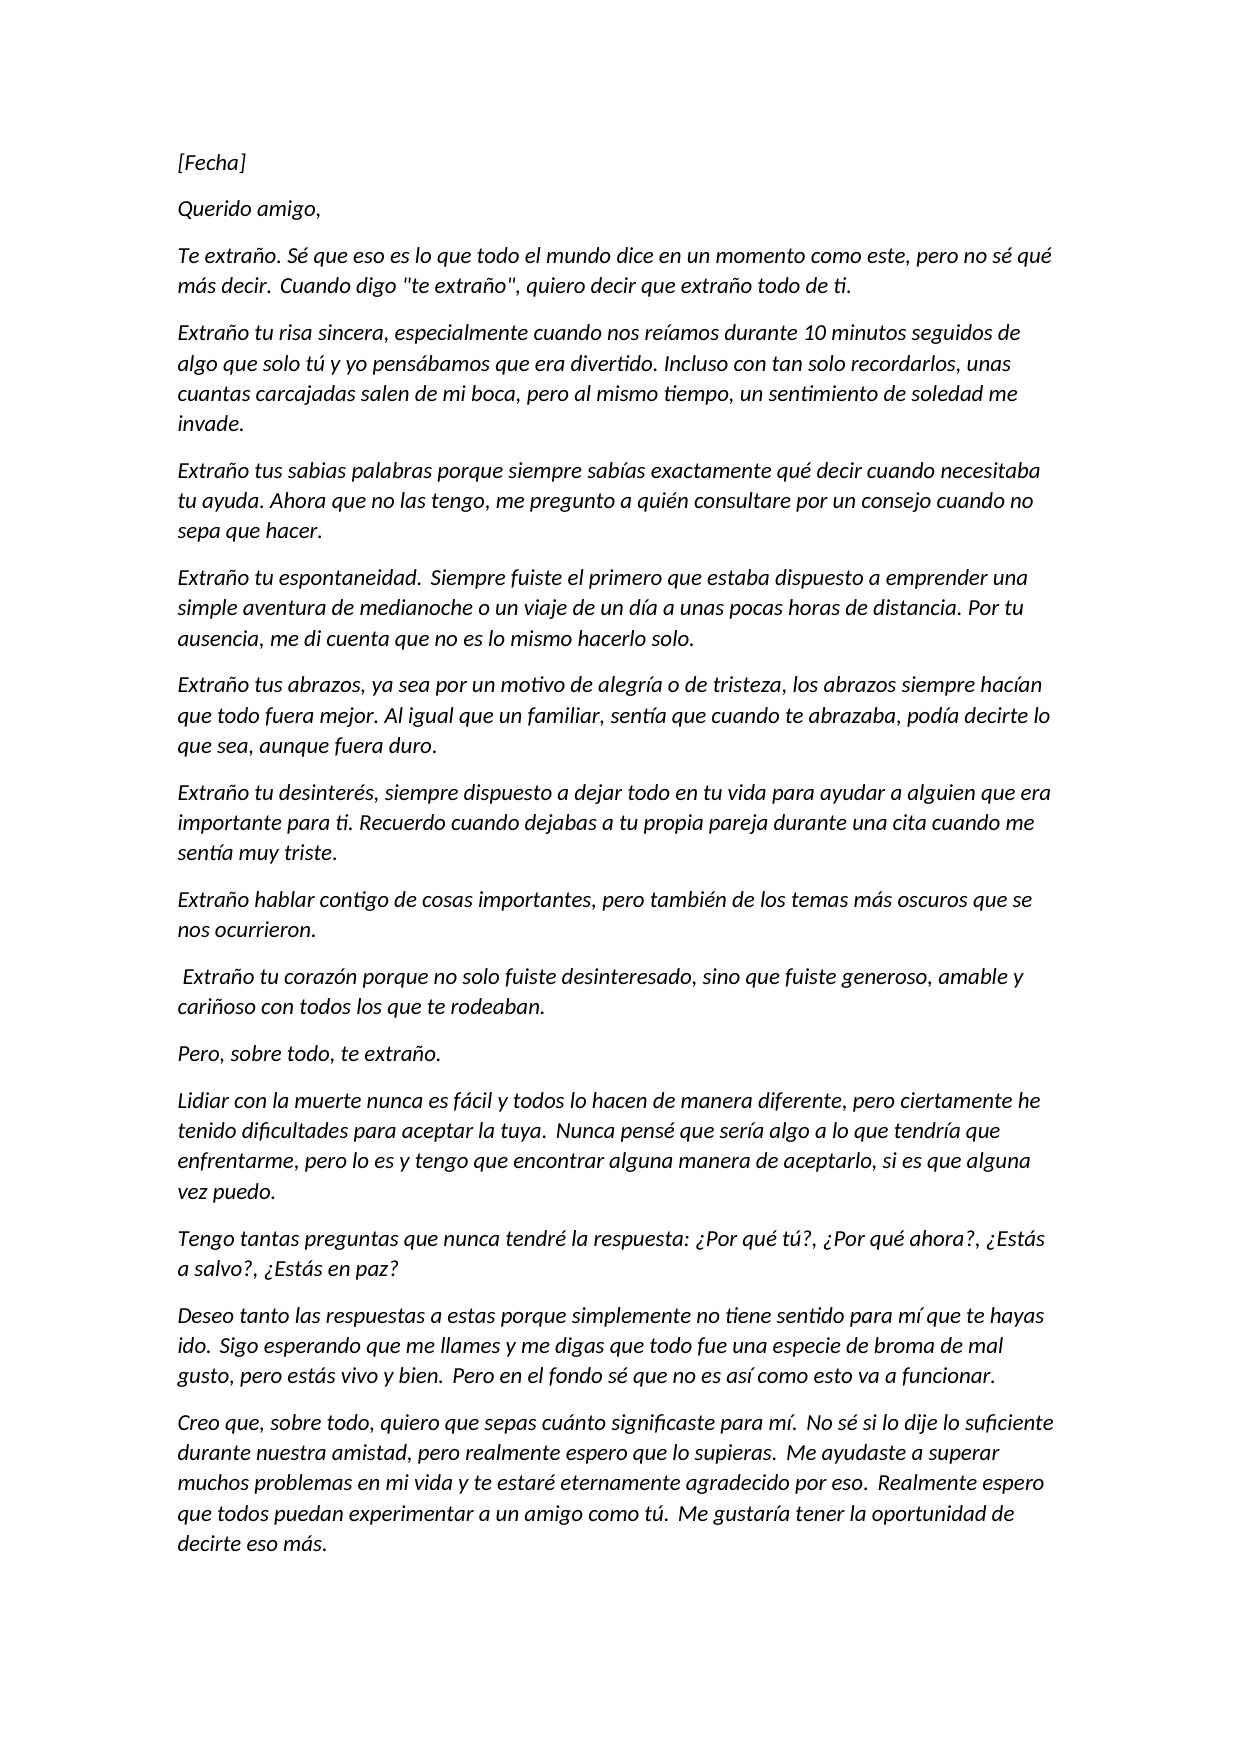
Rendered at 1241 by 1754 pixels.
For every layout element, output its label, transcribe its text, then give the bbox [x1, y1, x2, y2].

text Deseo tanto las respuestas a estas porque simplemente no tiene sentido para mí que te hayas ido. Sigo esperando que me llames y me digas que todo fue una especie de broma de mal gusto, pero estás vivo y bien. Pero en el fondo sé que no es así como esto va a funcionar. [177, 1301, 1063, 1389]
text Te extraño. Sé que eso es lo que todo el mundo dice en un momento como este, pero no sé qué más decir. Cuando digo "te extraño", quiero decir que extraño todo de ti. [177, 241, 1063, 299]
text Querido amigo, [177, 194, 1063, 222]
text Extraño tu espontaneidad. Siempre fuiste el primero que estaba dispuesto a emprender una simple aventura de medianoche o un viaje de un día a unas pocas horas de distancia. Por tu ausencia, me di cuenta que no es lo mismo hacerlo solo. [177, 563, 1063, 652]
text Extraño tu desinterés, siempre dispuesto a dejar todo en tu vida para ayudar a alguien que era importante para ti. Recuerdo cuando dejabas a tu propia pareja durante una cita cuando me sentía muy triste. [177, 778, 1063, 866]
text [Fecha] [177, 148, 1063, 176]
text Tengo tantas preguntas que nunca tendré la respuesta: ¿Por qué tú?, ¿Por qué ahora?, ¿Estás a salvo?, ¿Estás en paz? [177, 1224, 1063, 1282]
text Lidiar con la muerte nunca es fácil y todos lo hacen de manera diferente, pero ciertamente he tenido dificultades para aceptar la tuya. Nunca pensé que sería algo a lo que tendría que enfrentarme, pero lo es y tengo que encontrar alguna manera de aceptarlo, si es que alguna vez puedo. [177, 1086, 1063, 1205]
text Creo que, sobre todo, quiero que sepas cuánto significaste para mí. No sé si lo dije lo suficiente durante nuestra amistad, pero realmente espero que lo supieras. Me ayudaste a superar muchos problemas en mi vida y te estaré eternamente agradecido por eso. Realmente espero que todos puedan experimentar a un amigo como tú. Me gustaría tener la oportunidad de decirte eso más. [177, 1408, 1063, 1557]
text Extraño tus abrazos, ya sea por un motivo de alegría o de tristeza, los abrazos siempre hacían que todo fuera mejor. Al igual que un familiar, sentía que cuando te abrazaba, podía decirte lo que sea, aunque fuera duro. [177, 671, 1063, 759]
text Extraño hablar contigo de cosas importantes, pero también de los temas más oscuros que se nos ocurrieron. [177, 885, 1063, 943]
text Extraño tu risa sincera, especialmente cuando nos reíamos durante 10 minutos seguidos de algo que solo tú y yo pensábamos que era divertido. Incluso con tan solo recordarlos, unas cuantas carcajadas salen de mi boca, pero al mismo tiempo, un sentimiento de soledad me invade. [177, 318, 1063, 437]
text Extraño tus sabias palabras porque siempre sabías exactamente qué decir cuando necesitaba tu ayuda. Ahora que no las tengo, me pregunto a quién consultare por un consejo cuando no sepa que hacer. [177, 456, 1063, 544]
text Extraño tu corazón porque no solo fuiste desinteresado, sino que fuiste generoso, amable y cariñoso con todos los que te rodeaban. [177, 962, 1063, 1020]
text Pero, sobre todo, te extraño. [177, 1039, 1063, 1067]
